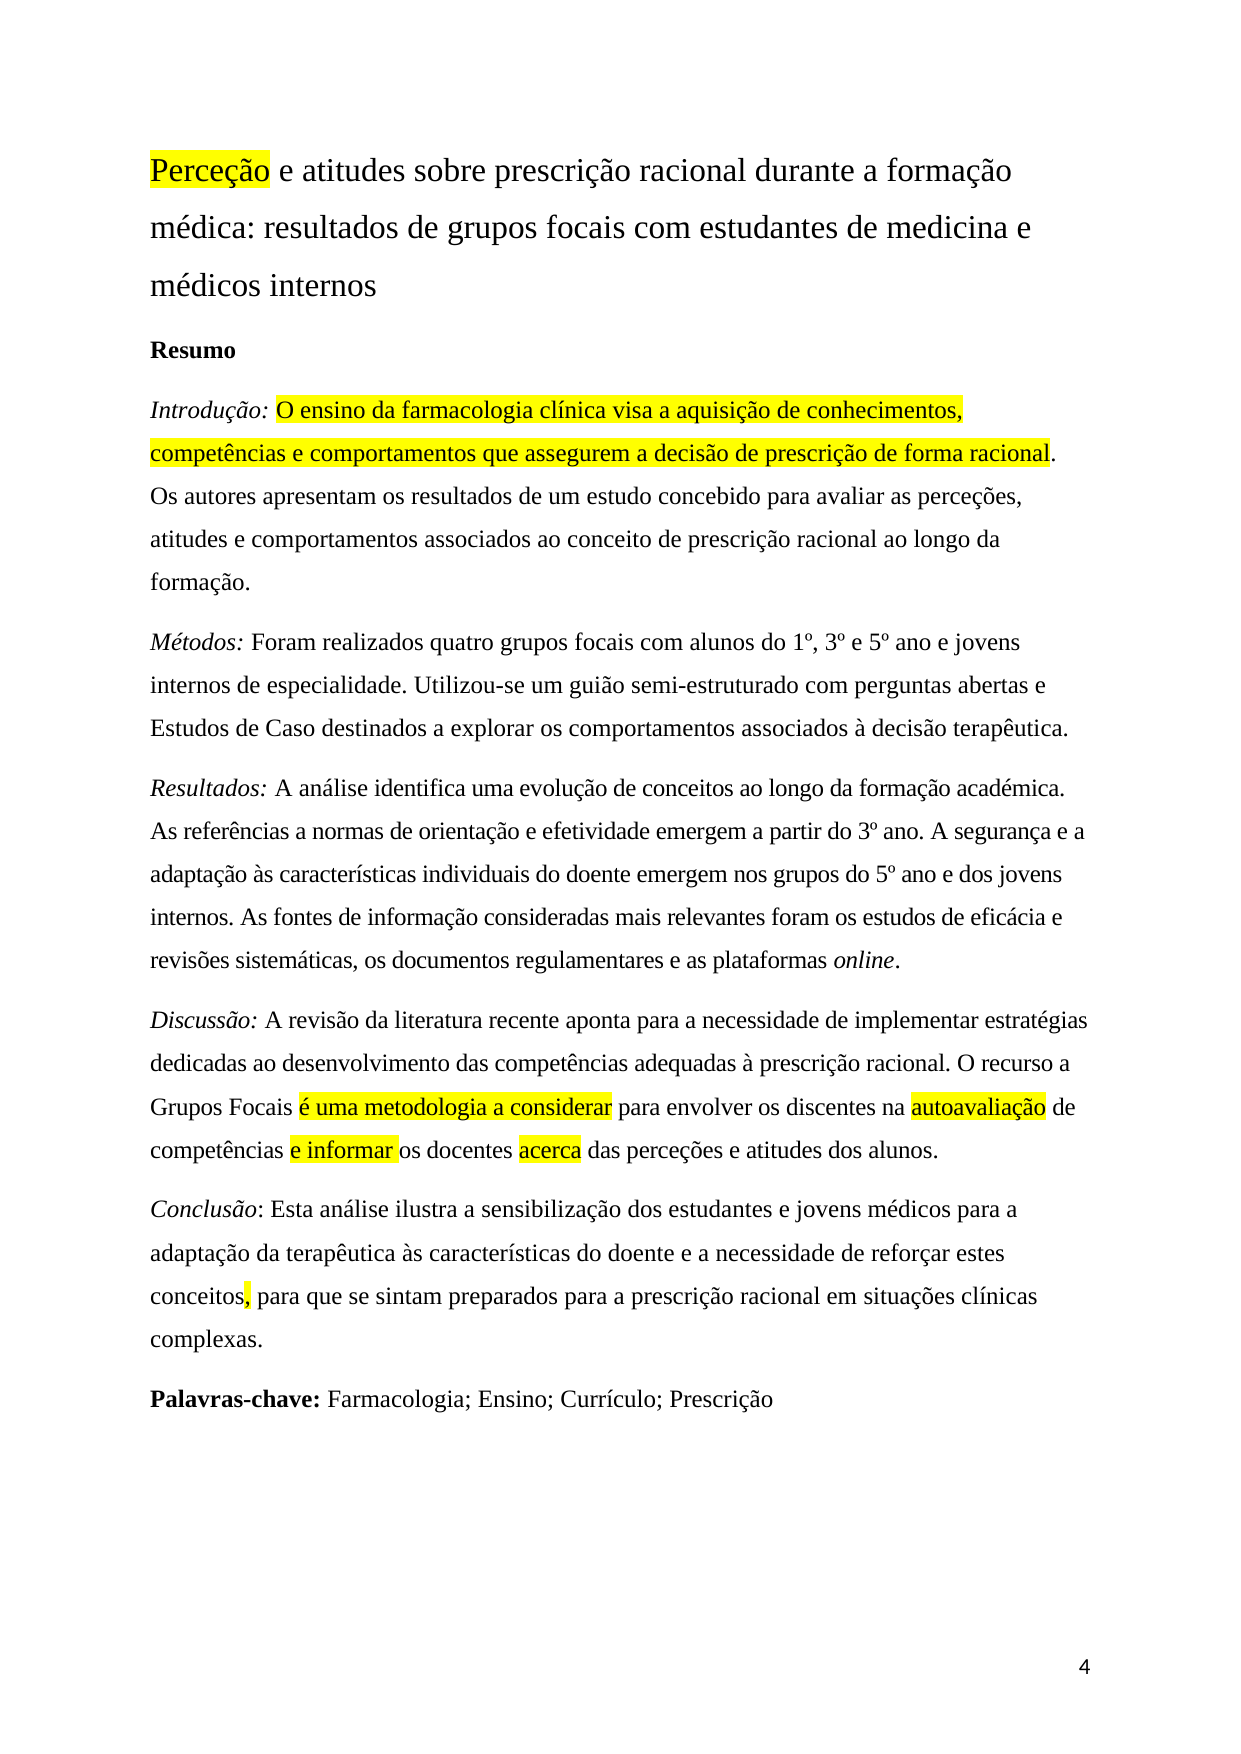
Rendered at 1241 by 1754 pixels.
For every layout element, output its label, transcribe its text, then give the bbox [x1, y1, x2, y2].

text Métodos: Foram realizados quatro grupos focais com alunos do 1º, 3º e 5º ano e jovens internos de especialidade. Utilizou-se um guião semi-estruturado com perguntas abertas e Estudos de Caso destinados a explorar os comportamentos associados à decisão terapêutica. [150, 627, 1090, 742]
text Palavras-chave: Farmacologia; Ensino; Currículo; Prescrição [150, 1384, 1090, 1412]
text Conclusão: Esta análise ilustra a sensibilização dos estudantes e jovens médicos para a adaptação da terapêutica às características do doente e a necessidade de reforçar estes conceitos, para que se sintam preparados para a prescrição racional em situações clínicas complexas. [150, 1194, 1090, 1353]
text Resultados: A análise identifica uma evolução de conceitos ao longo da formação académica. As referências a normas de orientação e efetividade emergem a partir do 3º ano. A segurança e a adaptação às características individuais do doente emergem nos grupos do 5º ano e dos jovens internos. As fontes de informação consideradas mais relevantes foram os estudos de eficácia e revisões sistemáticas, os documentos regulamentares e as plataformas online. [150, 773, 1090, 974]
text Perceção e atitudes sobre prescrição racional durante a formação médica: resultados de grupos focais com estudantes de medicina e médicos internos [150, 150, 1090, 303]
text Discussão: A revisão da literatura recente aponta para a necessidade de implementar estratégias dedicadas ao desenvolvimento das competências adequadas à prescrição racional. O recurso a Grupos Focais é uma metodologia a considerar para envolver os discentes na autoavaliação de competências e informar os docentes acerca das perceções e atitudes dos alunos. [150, 1005, 1090, 1163]
text Introdução: O ensino da farmacologia clínica visa a aquisição de conhecimentos, competências e comportamentos que assegurem a decisão de prescrição de forma racional. Os autores apresentam os resultados de um estudo concebido para avaliar as perceções, atitudes e comportamentos associados ao conceito de prescrição racional ao longo da formação. [150, 395, 1090, 596]
text Resumo [150, 335, 1090, 364]
